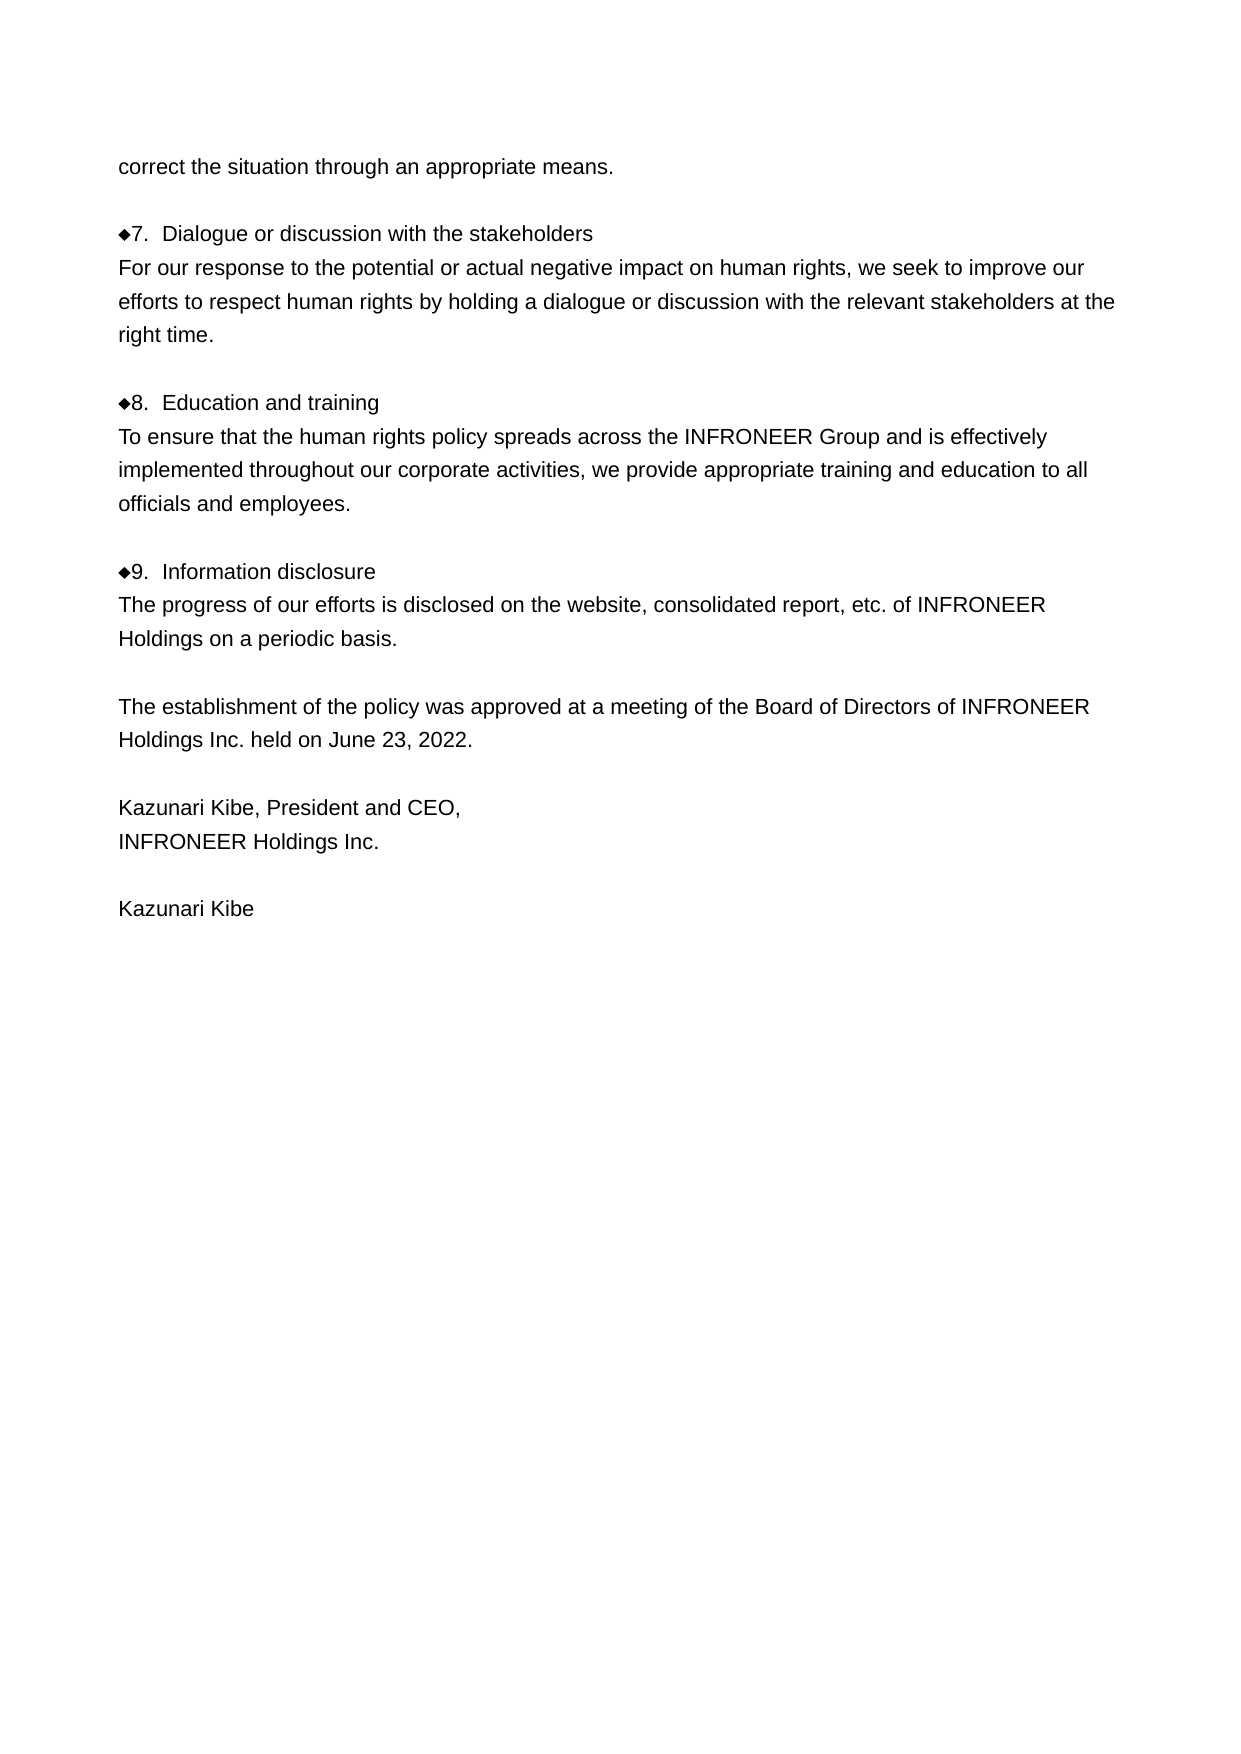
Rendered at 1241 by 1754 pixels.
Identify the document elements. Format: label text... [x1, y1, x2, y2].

text Kazunari Kibe [118, 892, 1122, 926]
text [118, 149, 1122, 183]
text The establishment of the policy was approved at a meeting of the Board of Directors of INFRONEER Holdings Inc. held on June 23, 2022. [118, 689, 1122, 757]
text The progress of our efforts is disclosed on the website, consolidated report, etc. of INFRONEER Holdings on a periodic basis. [118, 588, 1122, 656]
text For our response to the potential or actual negative impact on human rights, we seek to improve our efforts to respect human rights by holding a dialogue or discussion with the relevant stakeholders at the right time. [118, 251, 1122, 352]
text Kazunari Kibe, President and CEO, [118, 791, 1122, 824]
text INFRONEER Holdings Inc. [118, 824, 1122, 858]
text 7. Dialogue or discussion with the stakeholders [118, 217, 1122, 251]
text 8. Education and training [118, 386, 1122, 419]
text 9. Information disclosure [118, 554, 1122, 588]
text To ensure that the human rights policy spreads across the INFRONEER Group and is effectively implemented throughout our corporate activities, we provide appropriate training and education to all officials and employees. [118, 419, 1122, 521]
